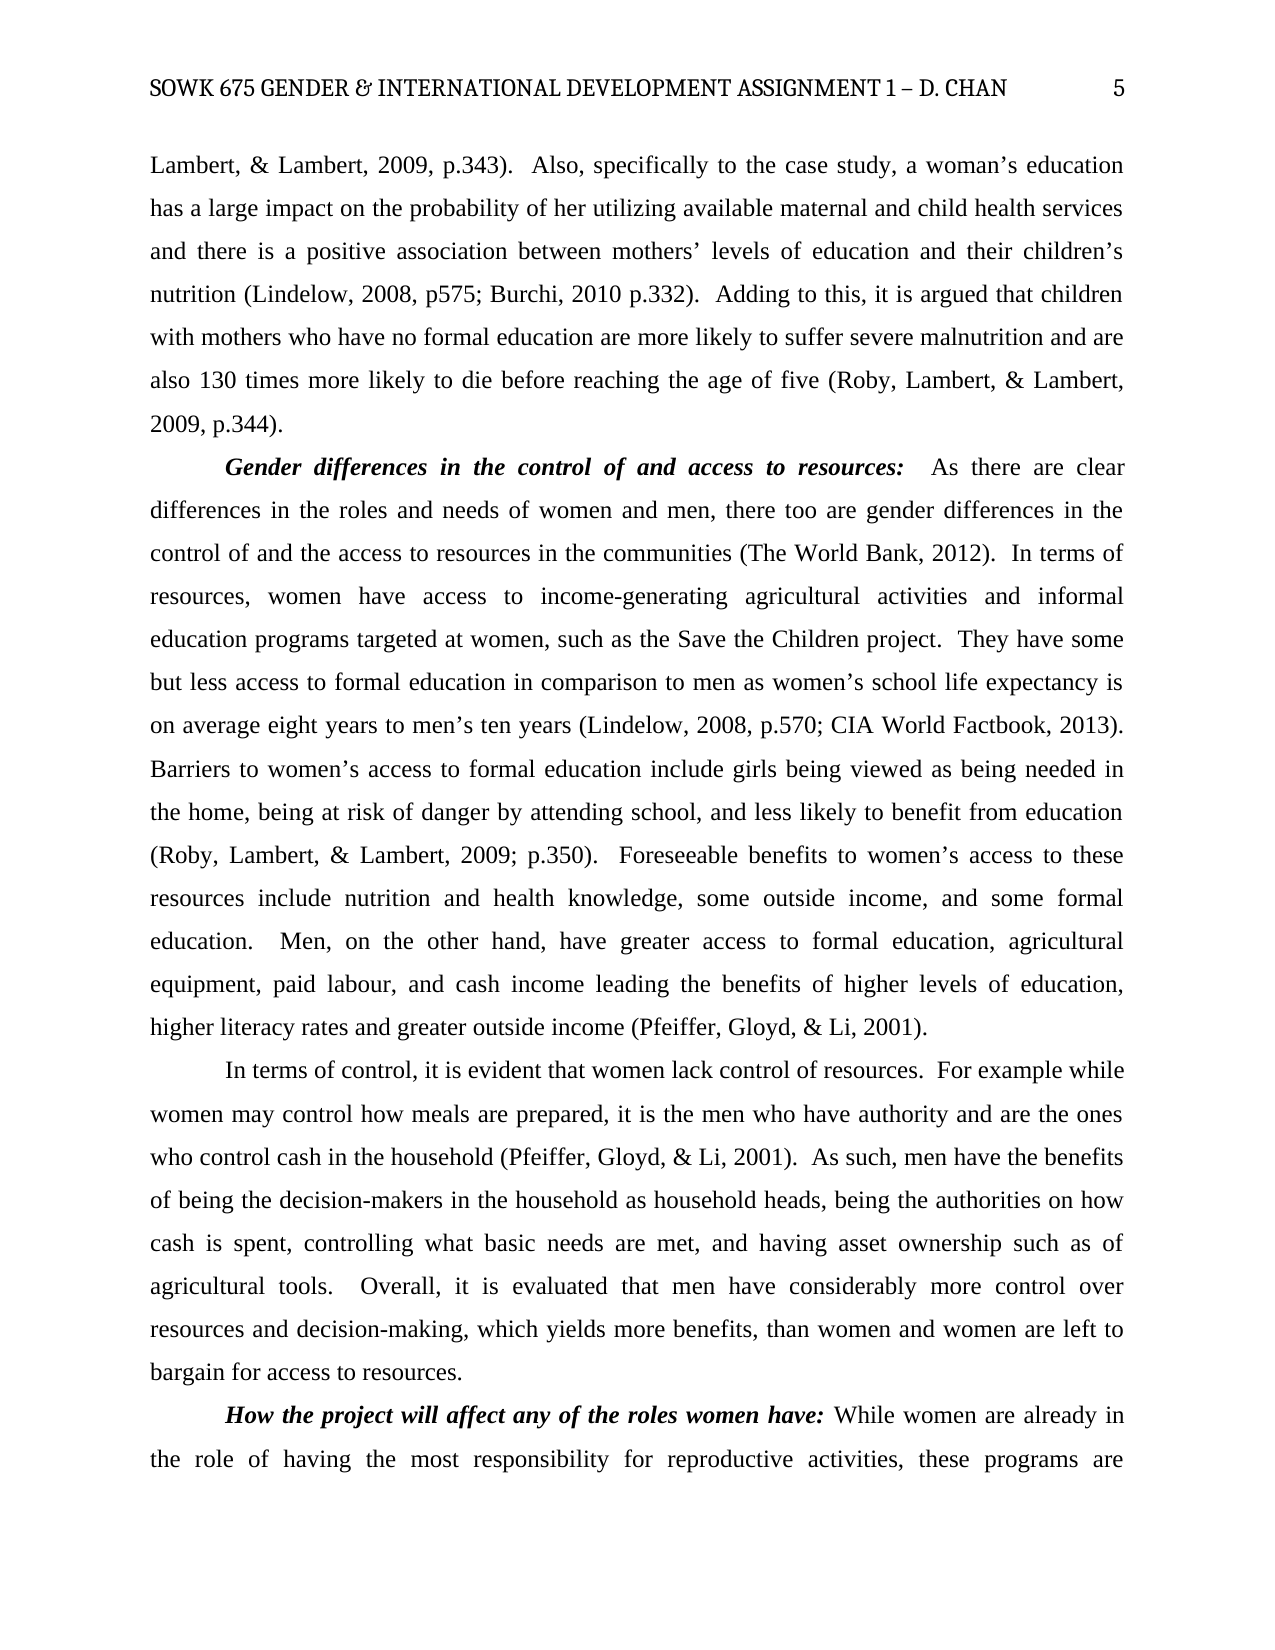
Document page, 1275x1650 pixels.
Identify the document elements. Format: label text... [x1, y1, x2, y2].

text In terms of control, it is evident that women lack control of resources. For example while women may control how meals are prepared, it is the men who have authority and are the ones who control cash in the household (Pfeiffer, Gloyd, & Li, 2001). As such, men have the benefits of being the decision-makers in the household as household heads, being the authorities on how cash is spent, controlling what basic needs are met, and having asset ownership such as of agricultural tools. Overall, it is evaluated that men have considerably more control over resources and decision-making, which yields more benefits, than women and women are left to bargain for access to resources. [150, 1056, 1125, 1386]
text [150, 1401, 1125, 1472]
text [150, 150, 1125, 437]
text Gender differences in the control of and access to resources: As there are clear differences in the roles and needs of women and men, there too are gender differences in the control of and the access to resources in the communities (The World Bank, 2012). In terms of resources, women have access to income-generating agricultural activities and informal education programs targeted at women, such as the Save the Children project. They have some but less access to formal education in comparison to men as women’s school life expectancy is on average eight years to men’s ten years (Lindelow, 2008, p.570; CIA World Factbook, 2013). Barriers to women’s access to formal education include girls being viewed as being needed in the home, being at risk of danger by attending school, and less likely to benefit from education (Roby, Lambert, & Lambert, 2009; p.350). Foreseeable benefits to women’s access to these resources include nutrition and health knowledge, some outside income, and some formal education. Men, on the other hand, have greater access to formal education, agricultural equipment, paid labour, and cash income leading the benefits of higher levels of education, higher literacy rates and greater outside income (Pfeiffer, Gloyd, & Li, 2001). [150, 452, 1125, 1041]
